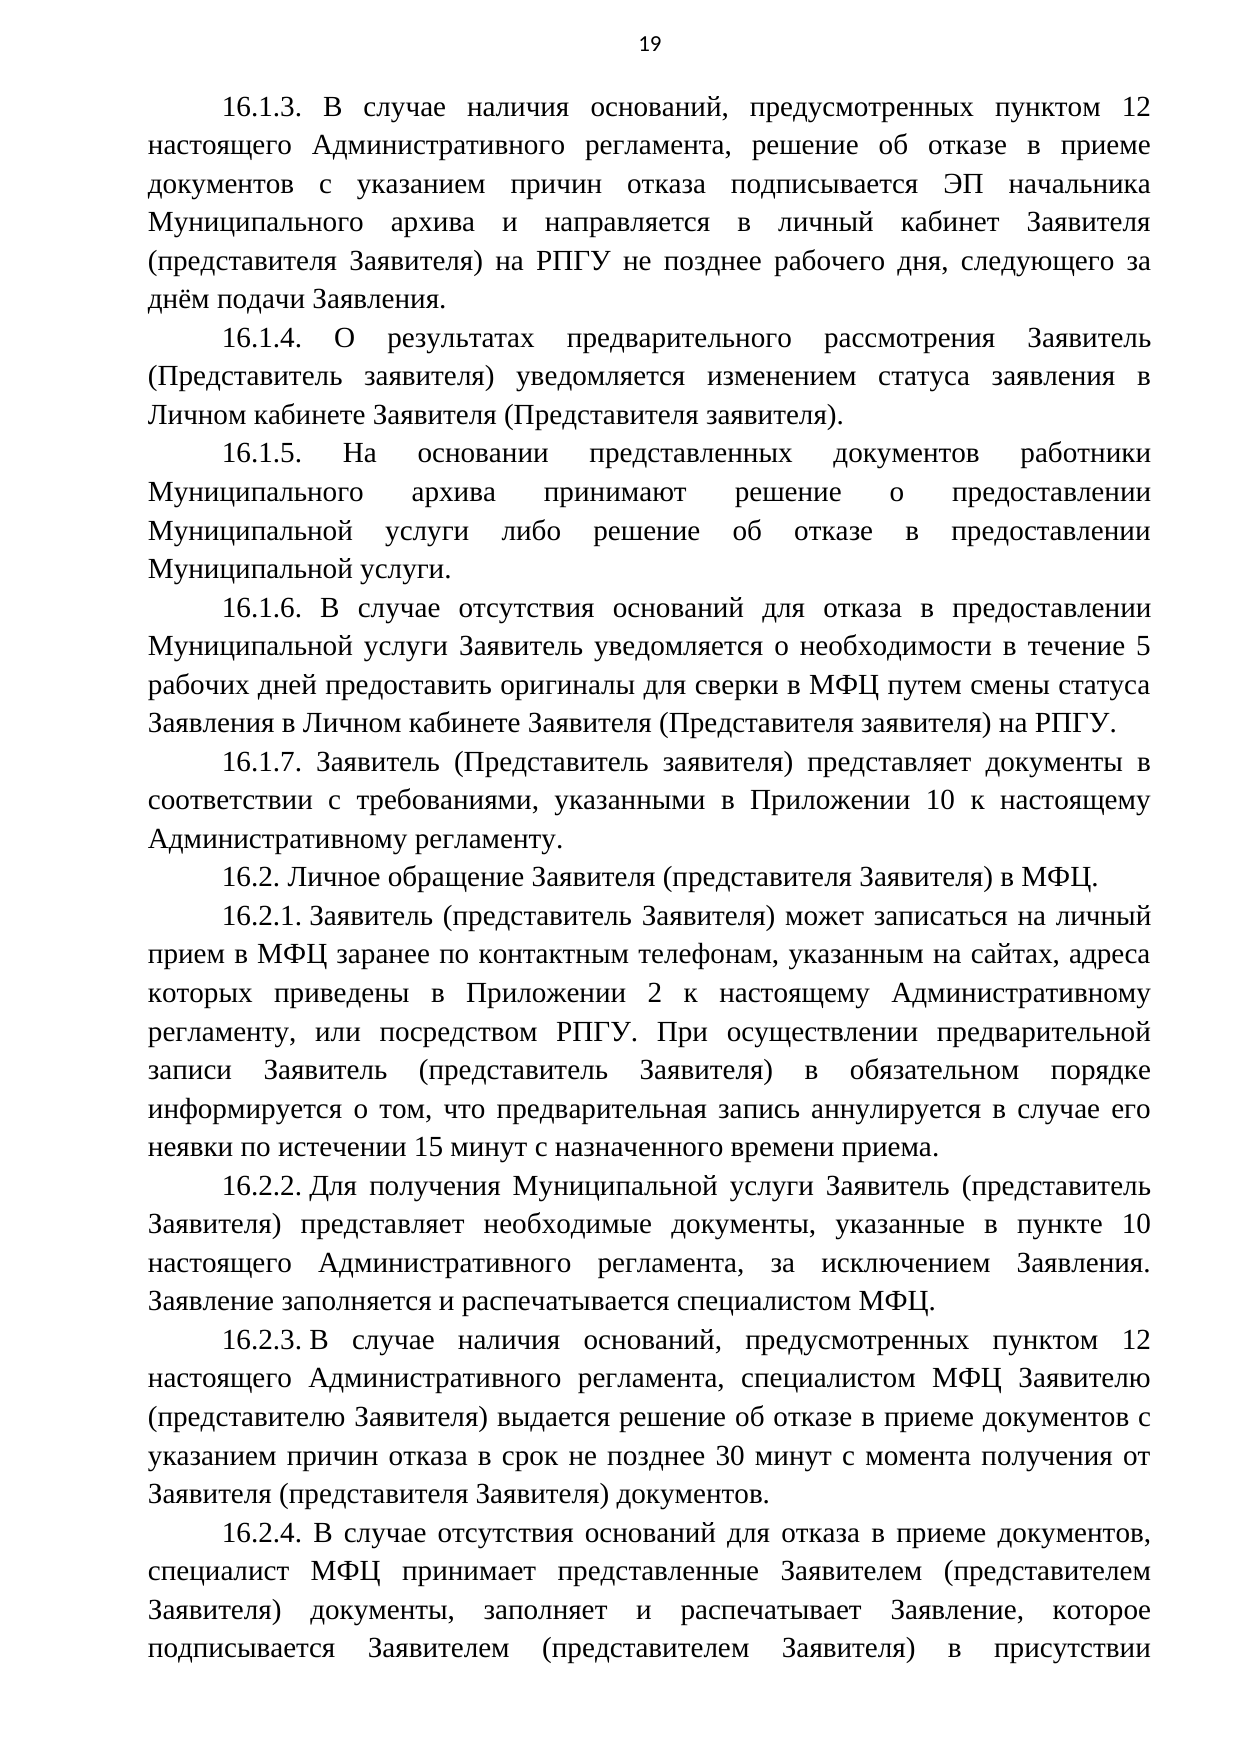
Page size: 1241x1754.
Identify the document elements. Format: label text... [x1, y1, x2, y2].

list 16.2.3. В случае наличия оснований, предусмотренных пунктом 12 настоящего Административного регламента, специалистом МФЦ Заявителю (представителю Заявителя) выдается решение об отказе в приеме документов с указанием причин отказа в срок не позднее 30 минут с момента получения от Заявителя (представителя Заявителя) документов. [148, 1322, 1152, 1510]
list 16.2.1. Заявитель (представитель Заявителя) может записаться на личный прием в МФЦ заранее по контактным телефонам, указанным на сайтах, адреса которых приведены в Приложении 2 к настоящему Административному регламенту, или посредством РПГУ. При осуществлении предварительной записи Заявитель (представитель Заявителя) в обязательном порядке информируется о том, что предварительная запись аннулируется в случае его неявки по истечении 15 минут с назначенного времени приема. [148, 898, 1152, 1163]
text 16.1.6. В случае отсутствия оснований для отказа в предоставлении Муниципальной услуги Заявитель уведомляется о необходимости в течение 5 рабочих дней предоставить оригиналы для сверки в МФЦ путем смены статуса Заявления в Личном кабинете Заявителя (Представителя заявителя) на РПГУ. [148, 590, 1152, 739]
text 16.1.4. О результатах предварительного рассмотрения Заявитель (Представитель заявителя) уведомляется изменением статуса заявления в Личном кабинете Заявителя (Представителя заявителя). [148, 320, 1152, 431]
list 16.2.2. Для получения Муниципальной услуги Заявитель (представитель Заявителя) представляет необходимые документы, указанные в пункте 10 настоящего Административного регламента, за исключением Заявления. Заявление заполняется и распечатывается специалистом МФЦ. [148, 1168, 1152, 1317]
text 16.1.7. Заявитель (Представитель заявителя) представляет документы в соответствии с требованиями, указанными в Приложении 10 к настоящему Административному регламенту. [148, 744, 1152, 854]
list 16.1.3. В случае наличия оснований, предусмотренных пунктом 12 настоящего Административного регламента, решение об отказе в приеме документов с указанием причин отказа подписывается ЭП начальника Муниципального архива и направляется в личный кабинет Заявителя (представителя Заявителя) на РПГУ не позднее рабочего дня, следующего за днём подачи Заявления. [148, 89, 1152, 315]
list 16.2. Личное обращение Заявителя (представителя Заявителя) в МФЦ. [148, 859, 1152, 893]
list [148, 1515, 1152, 1664]
text 16.1.5. На основании представленных документов работники Муниципального архива принимают решение о предоставлении Муниципальной услуги либо решение об отказе в предоставлении Муниципальной услуги. [148, 436, 1152, 585]
